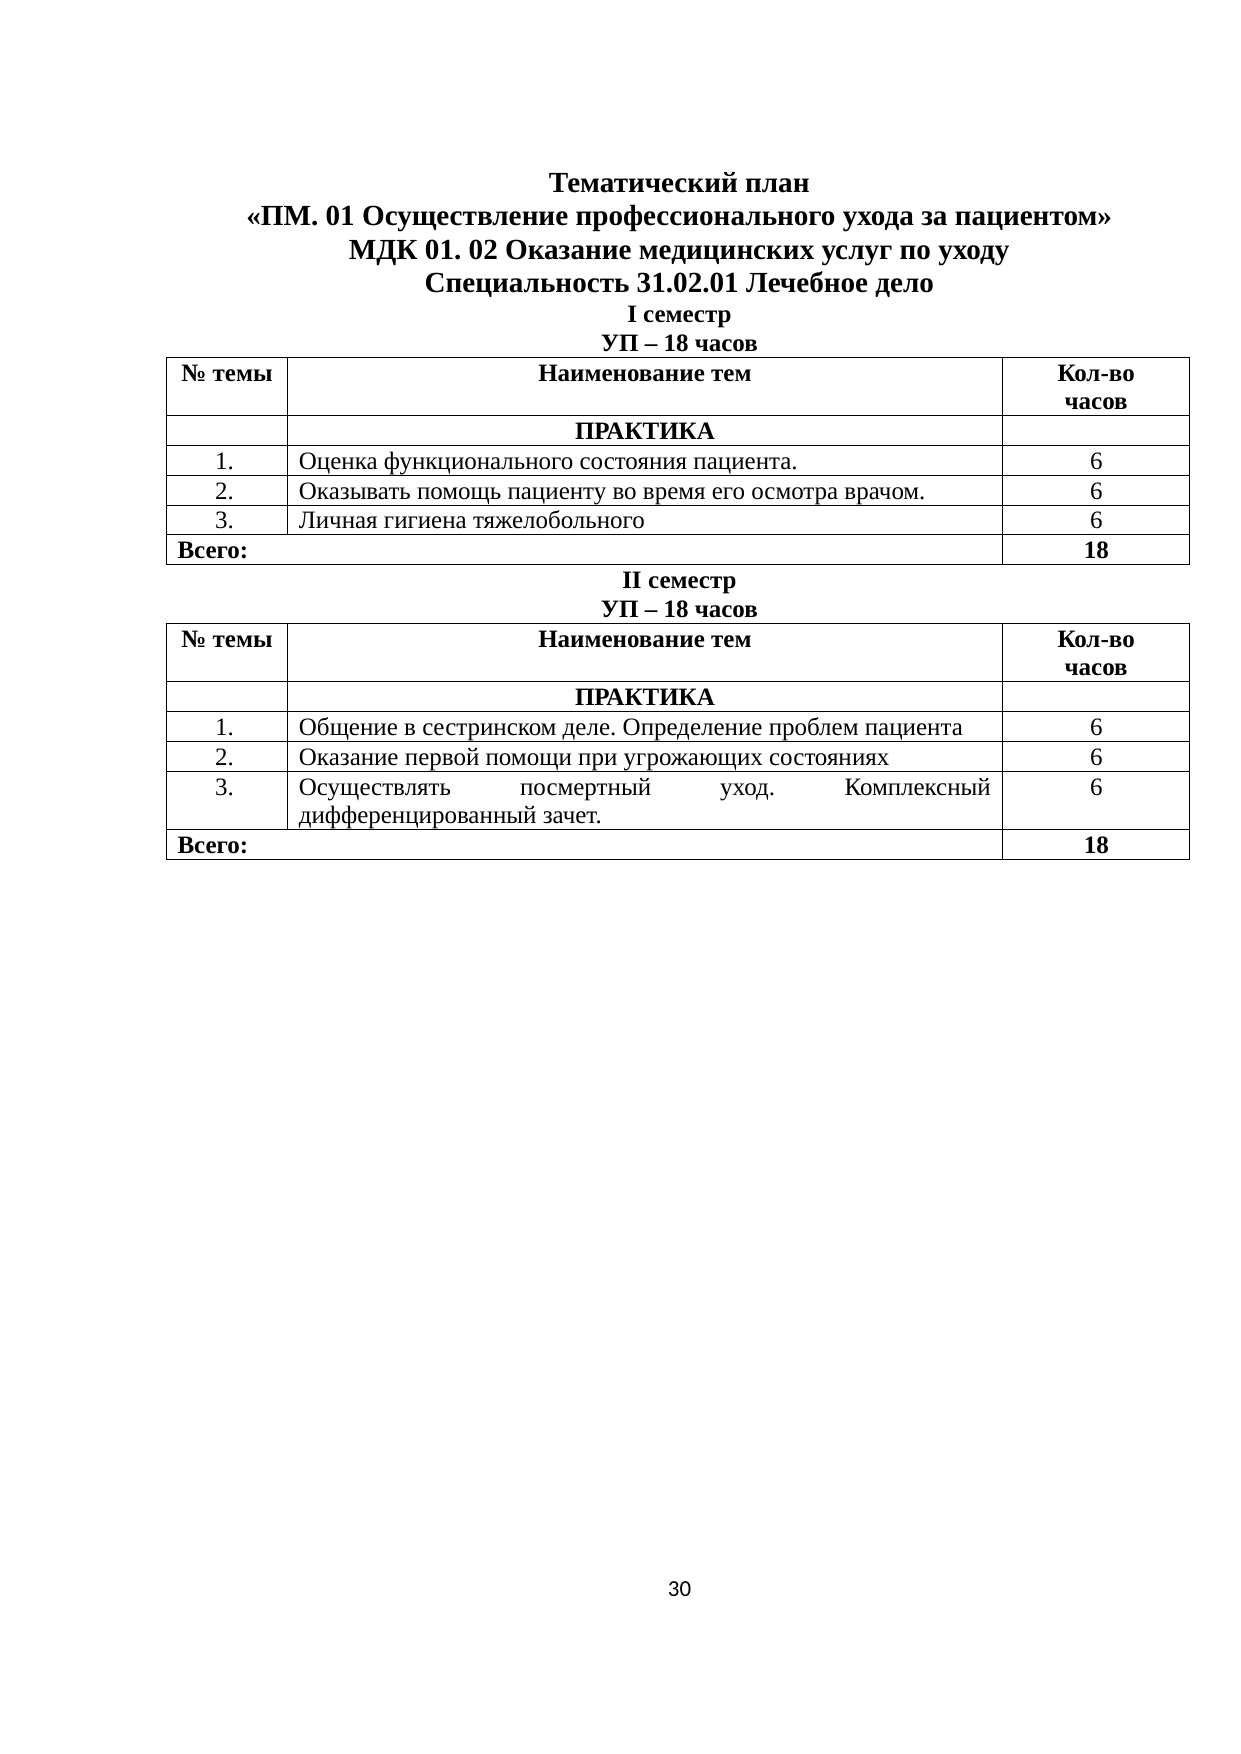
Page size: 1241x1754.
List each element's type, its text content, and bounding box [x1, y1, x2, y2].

table_cell 18 [1003, 535, 1189, 564]
text Тематический план [177, 165, 1181, 198]
table_cell [167, 446, 287, 475]
table_cell [167, 772, 287, 829]
table_cell 18 [1003, 830, 1189, 859]
text УП – 18 часов [177, 328, 1181, 357]
table_header Наименование тем [288, 624, 1002, 681]
table_cell ПРАКТИКА [288, 682, 1002, 711]
table_header Наименование тем [288, 358, 1002, 415]
table_cell [1003, 682, 1189, 711]
table_cell Оказание первой помощи при угрожающих состояниях [288, 742, 1002, 771]
table_cell [167, 416, 287, 445]
table_cell Личная гигиена тяжелобольного [288, 506, 1002, 534]
table_cell [167, 742, 287, 771]
text «ПМ. 01 Осуществление профессионального ухода за пациентом» [177, 198, 1181, 232]
table_cell 6 [1003, 476, 1189, 504]
table_header Кол-во часов [1003, 358, 1189, 415]
table_cell Оценка функционального состояния пациента. [288, 446, 1002, 475]
table_cell Всего: [167, 830, 1002, 859]
table_cell [167, 682, 287, 711]
table_header № темы [167, 358, 287, 415]
table_cell [167, 506, 287, 534]
table_cell 6 [1003, 742, 1189, 771]
table_cell [167, 476, 287, 504]
text МДК 01. 02 Оказание медицинских услуг по уходу [177, 232, 1181, 266]
table_cell 6 [1003, 446, 1189, 475]
table_header Кол-во часов [1003, 624, 1189, 681]
text I семестр [177, 299, 1181, 328]
table_cell 6 [1003, 506, 1189, 534]
table_header № темы [167, 624, 287, 681]
table_cell Всего: [167, 535, 1002, 564]
table_cell 6 [1003, 772, 1189, 829]
table_cell Общение в сестринском деле. Определение проблем пациента [288, 712, 1002, 741]
table_cell ПРАКТИКА [288, 416, 1002, 445]
table_cell Осуществлять посмертный уход. Комплексный дифференцированный зачет. [288, 772, 1002, 829]
text II семестр [177, 565, 1181, 594]
table_cell 6 [1003, 712, 1189, 741]
text Специальность 31.02.01 Лечебное дело [177, 266, 1181, 299]
table_cell [167, 712, 287, 741]
table_cell [1003, 416, 1189, 445]
text УП – 18 часов [177, 594, 1181, 623]
table_cell Оказывать помощь пациенту во время его осмотра врачом. [288, 476, 1002, 504]
